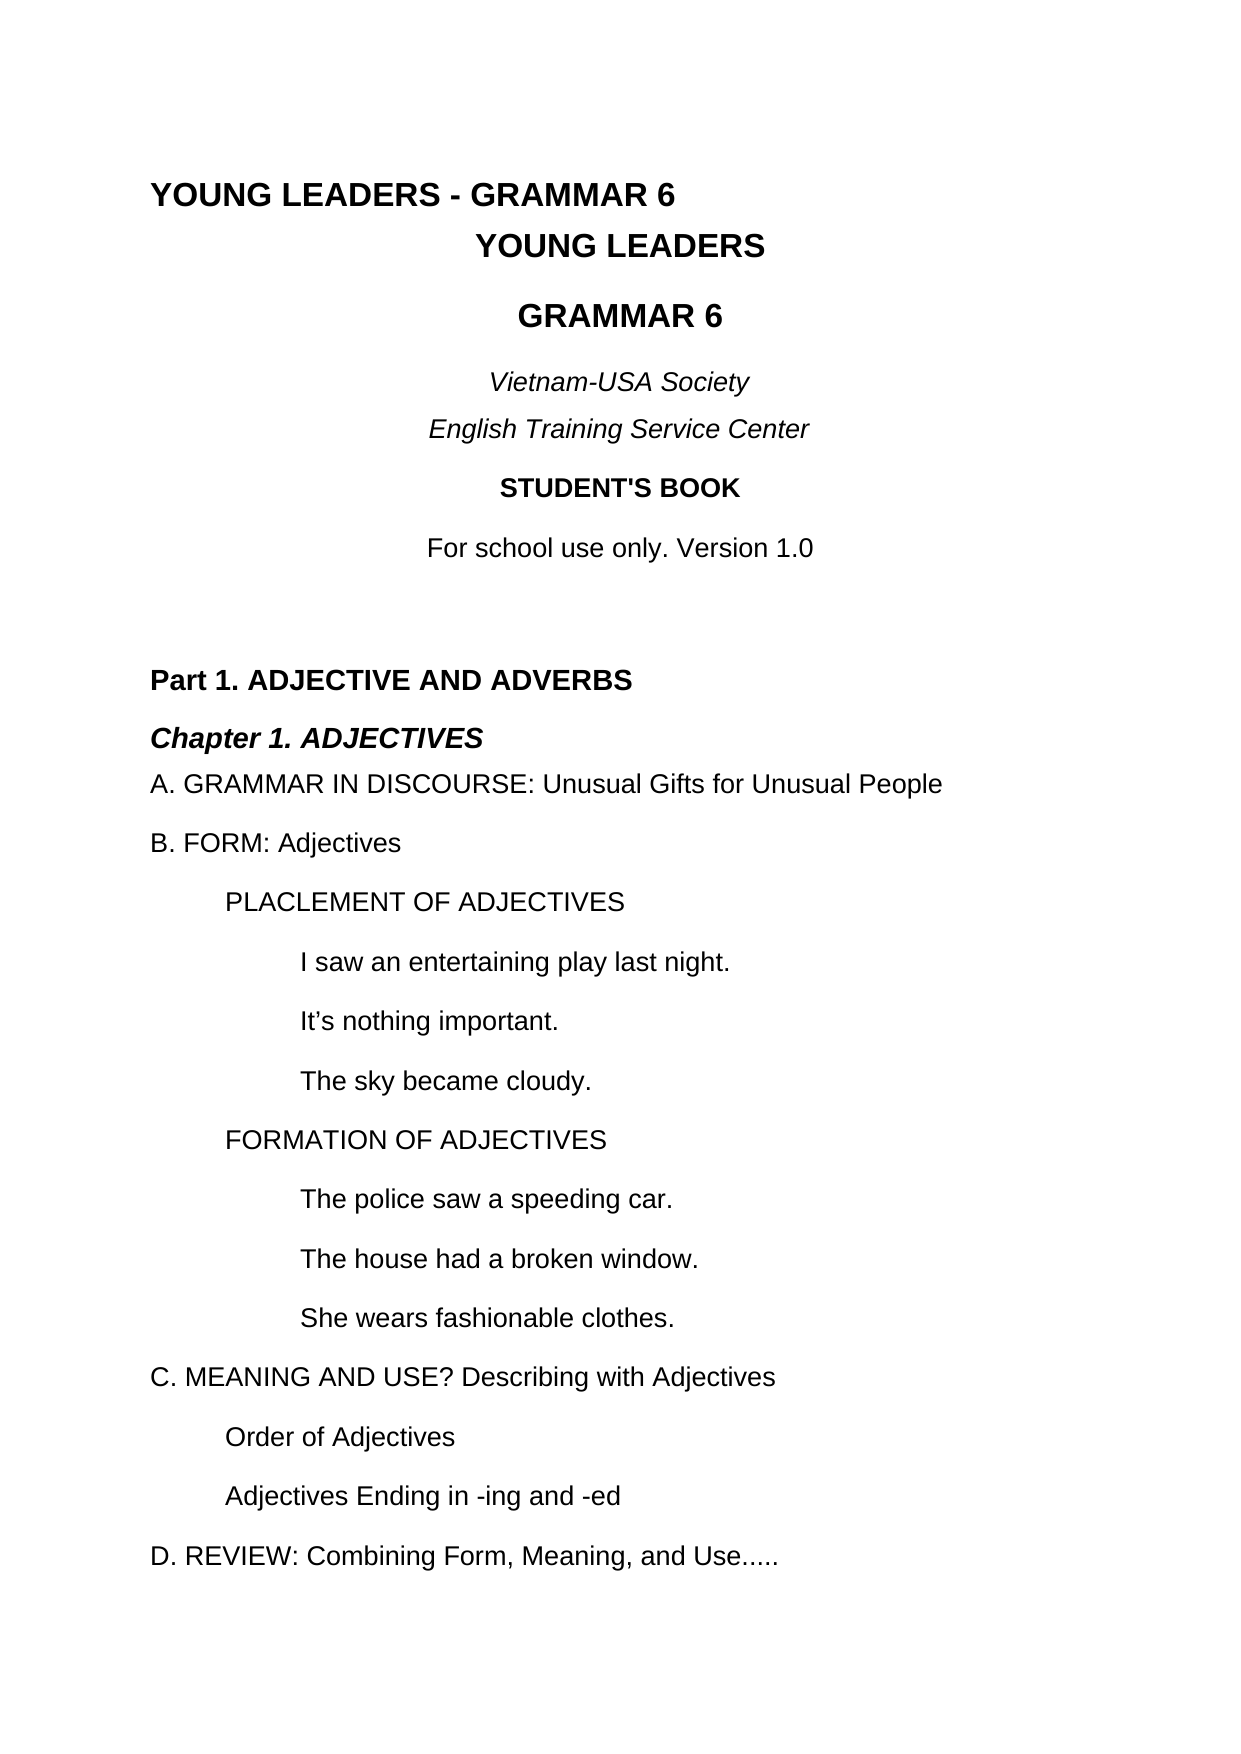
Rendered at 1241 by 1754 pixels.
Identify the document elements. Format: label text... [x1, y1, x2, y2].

text D. REVIEW: Combining Form, Meaning, and Use..... [150, 1539, 1090, 1571]
text She wears fashionable clothes. [300, 1302, 1090, 1333]
text B. FORM: Adjectives [150, 827, 1090, 858]
text YOUNG LEADERS [150, 226, 1090, 264]
subtitle Chapter 1. ADJECTIVES [150, 722, 1090, 755]
subtitle YOUNG LEADERS - GRAMMAR 6 [150, 175, 1090, 213]
text It’s nothing important. [300, 1005, 1090, 1036]
text Order of Adjectives [225, 1421, 1090, 1452]
text PLACLEMENT OF ADJECTIVES [225, 886, 1090, 918]
text The police saw a speeding car. [300, 1183, 1090, 1214]
text FORMATION OF ADJECTIVES [225, 1124, 1090, 1155]
text Adjectives Ending in -ing and -ed [225, 1480, 1090, 1511]
text For school use only. Version 1.0 [150, 532, 1090, 563]
subtitle Part 1. ADJECTIVE AND ADVERBS [150, 663, 1090, 697]
text A. GRAMMAR IN DISCOURSE: Unusual Gifts for Unusual People [150, 768, 1090, 799]
text The sky became cloudy. [300, 1064, 1090, 1096]
text I saw an entertaining play last night. [300, 946, 1090, 977]
text GRAMMAR 6 [150, 296, 1090, 334]
text The house had a broken window. [300, 1243, 1090, 1274]
text C. MEANING AND USE? Describing with Adjectives [150, 1361, 1090, 1393]
text STUDENT'S BOOK [150, 472, 1090, 504]
